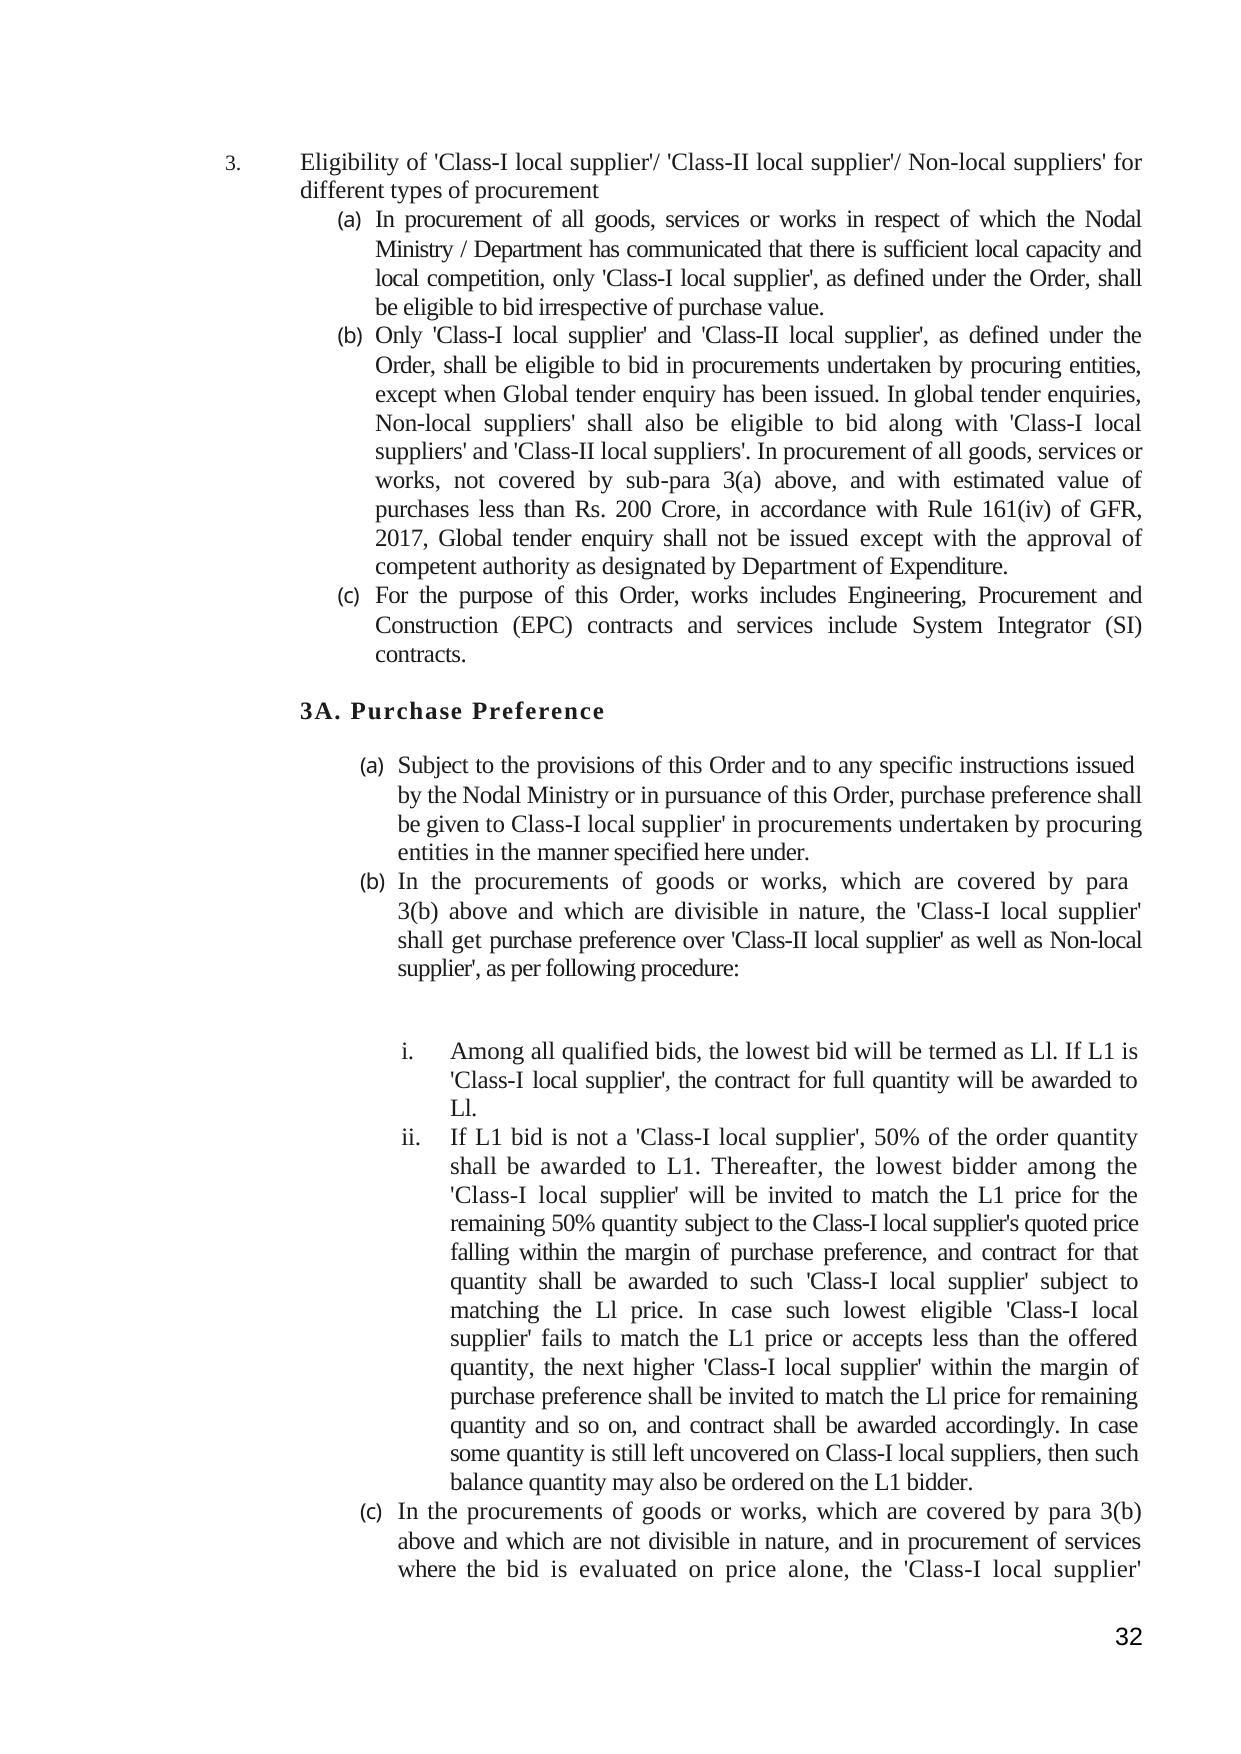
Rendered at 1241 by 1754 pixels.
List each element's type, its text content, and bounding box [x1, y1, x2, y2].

list Only 'Class-I local supplier' and 'Class-II local supplier', as defined under the Order, shall be eligible to bid in procurements undertaken by procuring entities, except when Global tender enquiry has been issued. In global tender enquiries, Non-local suppliers' shall also be eligible to bid along with 'Class-I local suppliers' and 'Class-II local suppliers'. In procurement of all goods, services or works, not covered by sub-para 3(a) above, and with estimated value of purchases less than Rs. 200 Crore, in accordance with Rule 161(iv) of GFR, 2017, Global tender enquiry shall not be issued except with the approval of competent authority as designated by Department of Expenditure. [337, 320, 1143, 580]
list Eligibility of 'Class-I local supplier'/ 'Class-II local supplier'/ Non-local suppliers' for different types of procurement [225, 147, 1143, 204]
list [360, 1496, 1143, 1583]
list Subject to the provisions of this Order and to any specific instructions issued by the Nodal Ministry or in pursuance of this Order, purchase preference shall be given to Class-I local supplier' in procurements undertaken by procuring entities in the manner specified here under. [360, 750, 1143, 866]
list In procurement of all goods, services or works in respect of which the Nodal Ministry / Department has communicated that there is sufficient local capacity and local competition, only 'Class-I local supplier', as defined under the Order, shall be eligible to bid irrespective of purchase value. [337, 204, 1143, 320]
text 3A. Purchase Preference [225, 696, 1143, 725]
list For the purpose of this Order, works includes Engineering, Procurement and Construction (EPC) contracts and services include System Integrator (SI) contracts. [337, 580, 1143, 667]
list Among all qualified bids, the lowest bid will be termed as Ll. If L1 is 'Class-I local supplier', the contract for full quantity will be awarded to Ll. [401, 1036, 1139, 1122]
list In the procurements of goods or works, which are covered by para 3(b) above and which are divisible in nature, the 'Class-I local supplier' shall get purchase preference over 'Class-II local supplier' as well as Non-local supplier', as per following procedure: [360, 866, 1143, 982]
list If L1 bid is not a 'Class-I local supplier', 50% of the order quantity shall be awarded to L1. Thereafter, the lowest bidder among the 'Class-I local supplier' will be invited to match the L1 price for the remaining 50% quantity subject to the Class-I local supplier's quoted price falling within the margin of purchase preference, and contract for that quantity shall be awarded to such 'Class-I local supplier' subject to matching the Ll price. In case such lowest eligible 'Class-I local supplier' fails to match the L1 price or accepts less than the offered quantity, the next higher 'Class-I local supplier' within the margin of purchase preference shall be invited to match the Ll price for remaining quantity and so on, and contract shall be awarded accordingly. In case some quantity is still left uncovered on Class-I local suppliers, then such balance quantity may also be ordered on the L1 bidder. [401, 1122, 1139, 1496]
